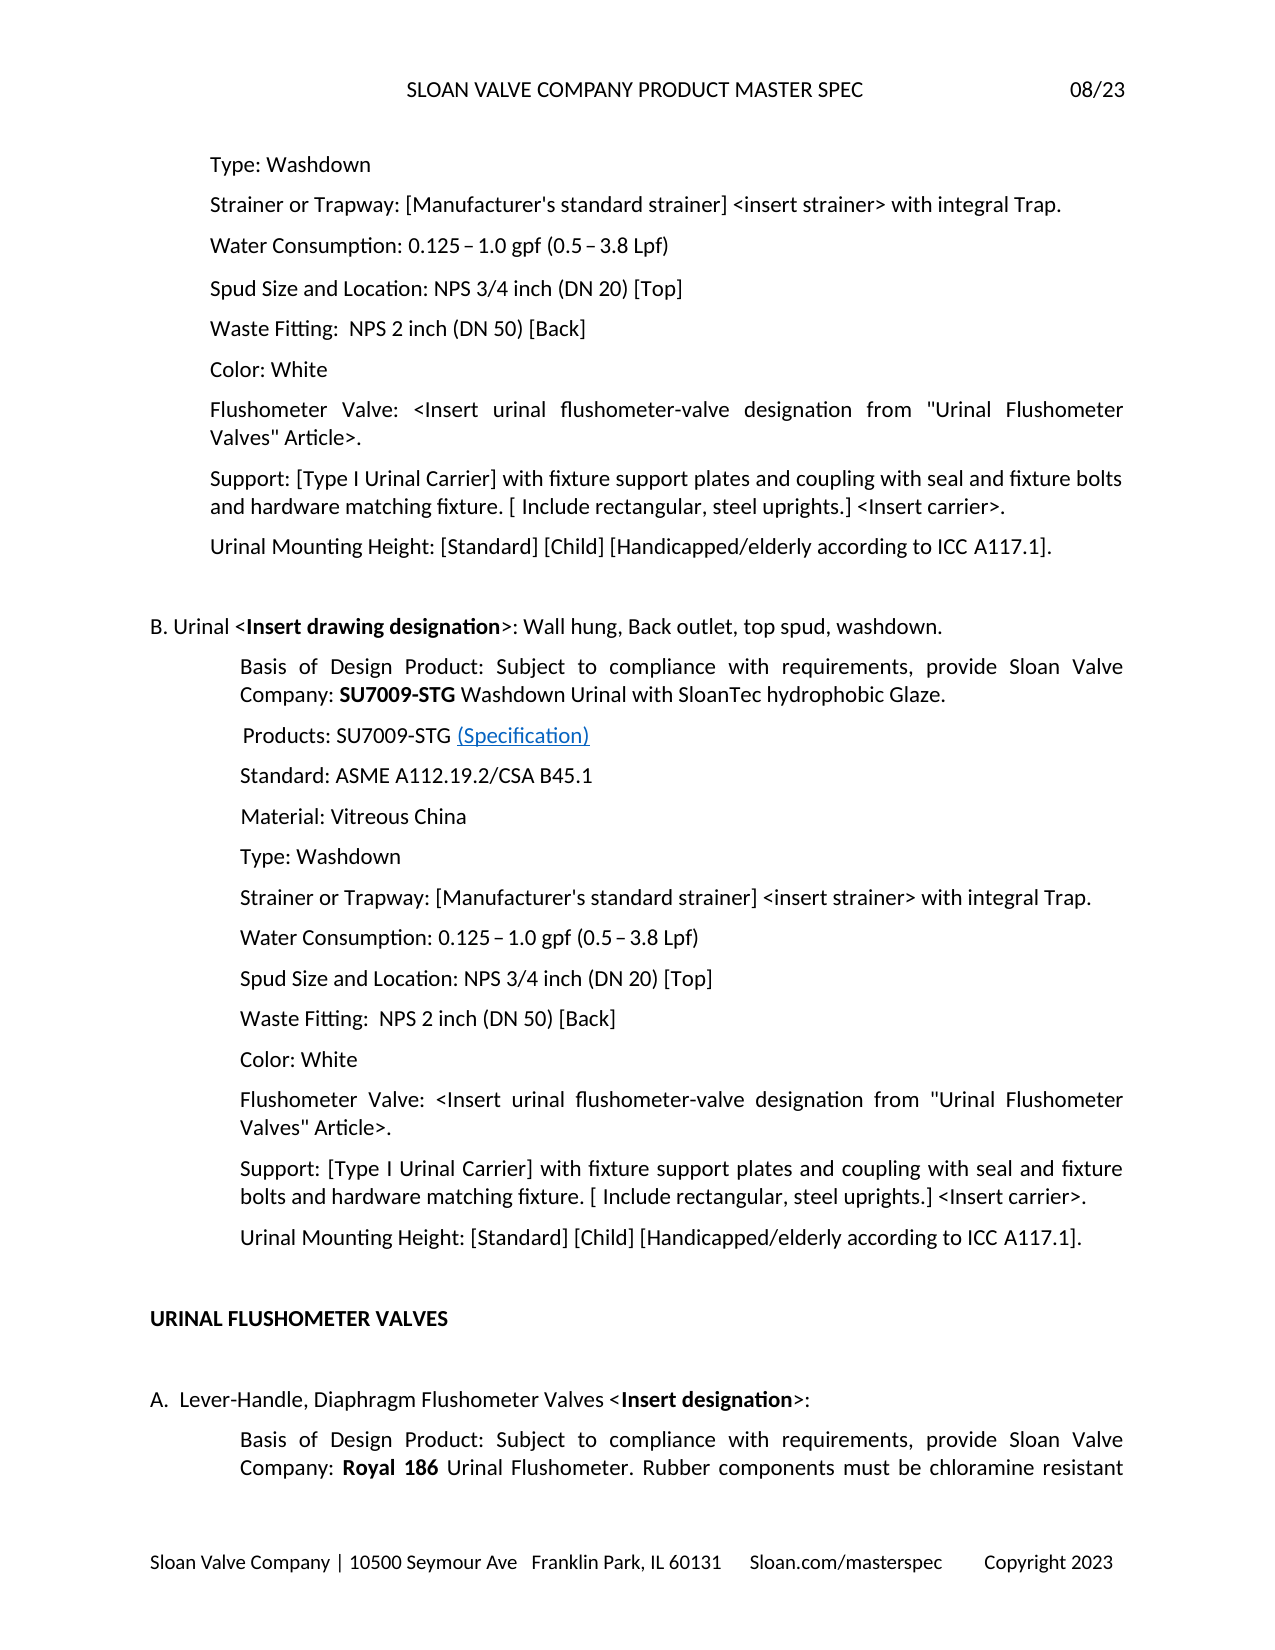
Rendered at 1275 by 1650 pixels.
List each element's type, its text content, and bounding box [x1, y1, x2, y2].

list A. Lever-Handle, Diaphragm Flushometer Valves <Insert designation>: [150, 1385, 1125, 1413]
list Basis of Design Product: Subject to compliance with requirements, provide Sloan Valve Company: SU7009-STG Washdown Urinal with SloanTec hydrophobic Glaze. [180, 652, 1125, 708]
list Support: [Type I Urinal Carrier] with fixture support plates and coupling with seal and fixture bolts and hardware matching fixture. [ Include rectangular, steel uprights.] <Insert carrier>. [150, 464, 1125, 520]
list Type: Washdown [210, 150, 1125, 178]
list Urinal Mounting Height: [Standard] [Child] [Handicapped/elderly according to ICC A117.1]. [180, 1223, 1125, 1251]
text Water Consumption: 0.125 – 1.0 gpf (0.5 – 3.8 Lpf) [165, 923, 1125, 951]
list Strainer or Trapway: [Manufacturer's standard strainer] <insert strainer> with integral Trap. [240, 883, 1125, 911]
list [180, 1425, 1125, 1481]
text Material: Vitreous China [150, 802, 1125, 830]
list Spud Size and Location: NPS 3/4 inch (DN 20) [Top] [210, 274, 1125, 302]
list Waste Fitting: NPS 2 inch (DN 50) [Back] [240, 1004, 1125, 1032]
text Water Consumption: 0.125 – 1.0 gpf (0.5 – 3.8 Lpf) [150, 231, 1125, 259]
list URINAL FLUSHOMETER VALVES [150, 1304, 1125, 1332]
list Standard: ASME A112.19.2/CSA B45.1 [180, 761, 1125, 789]
list Strainer or Trapway: [Manufacturer's standard strainer] <insert strainer> with integral Trap. [210, 191, 1125, 218]
list B. Urinal <Insert drawing designation>: Wall hung, Back outlet, top spud, washdown. [150, 612, 1125, 640]
list Color: White [240, 1045, 1125, 1073]
list Flushometer Valve: <Insert urinal flushometer-valve designation from "Urinal Flushometer Valves" Article>. [180, 1086, 1125, 1142]
list Flushometer Valve: <Insert urinal flushometer-valve designation from "Urinal Flushometer Valves" Article>. [150, 395, 1125, 451]
list Support: [Type I Urinal Carrier] with fixture support plates and coupling with seal and fixture bolts and hardware matching fixture. [ Include rectangular, steel uprights.] <Insert carrier>. [180, 1154, 1125, 1210]
list Products: SU7009-STG (Specification) [150, 721, 1125, 749]
list Spud Size and Location: NPS 3/4 inch (DN 20) [Top] [240, 964, 1125, 992]
list Color: White [210, 355, 1125, 383]
list Waste Fitting: NPS 2 inch (DN 50) [Back] [210, 314, 1125, 342]
list Urinal Mounting Height: [Standard] [Child] [Handicapped/elderly according to ICC A117.1]. [150, 532, 1125, 560]
list Type: Washdown [240, 842, 1125, 870]
